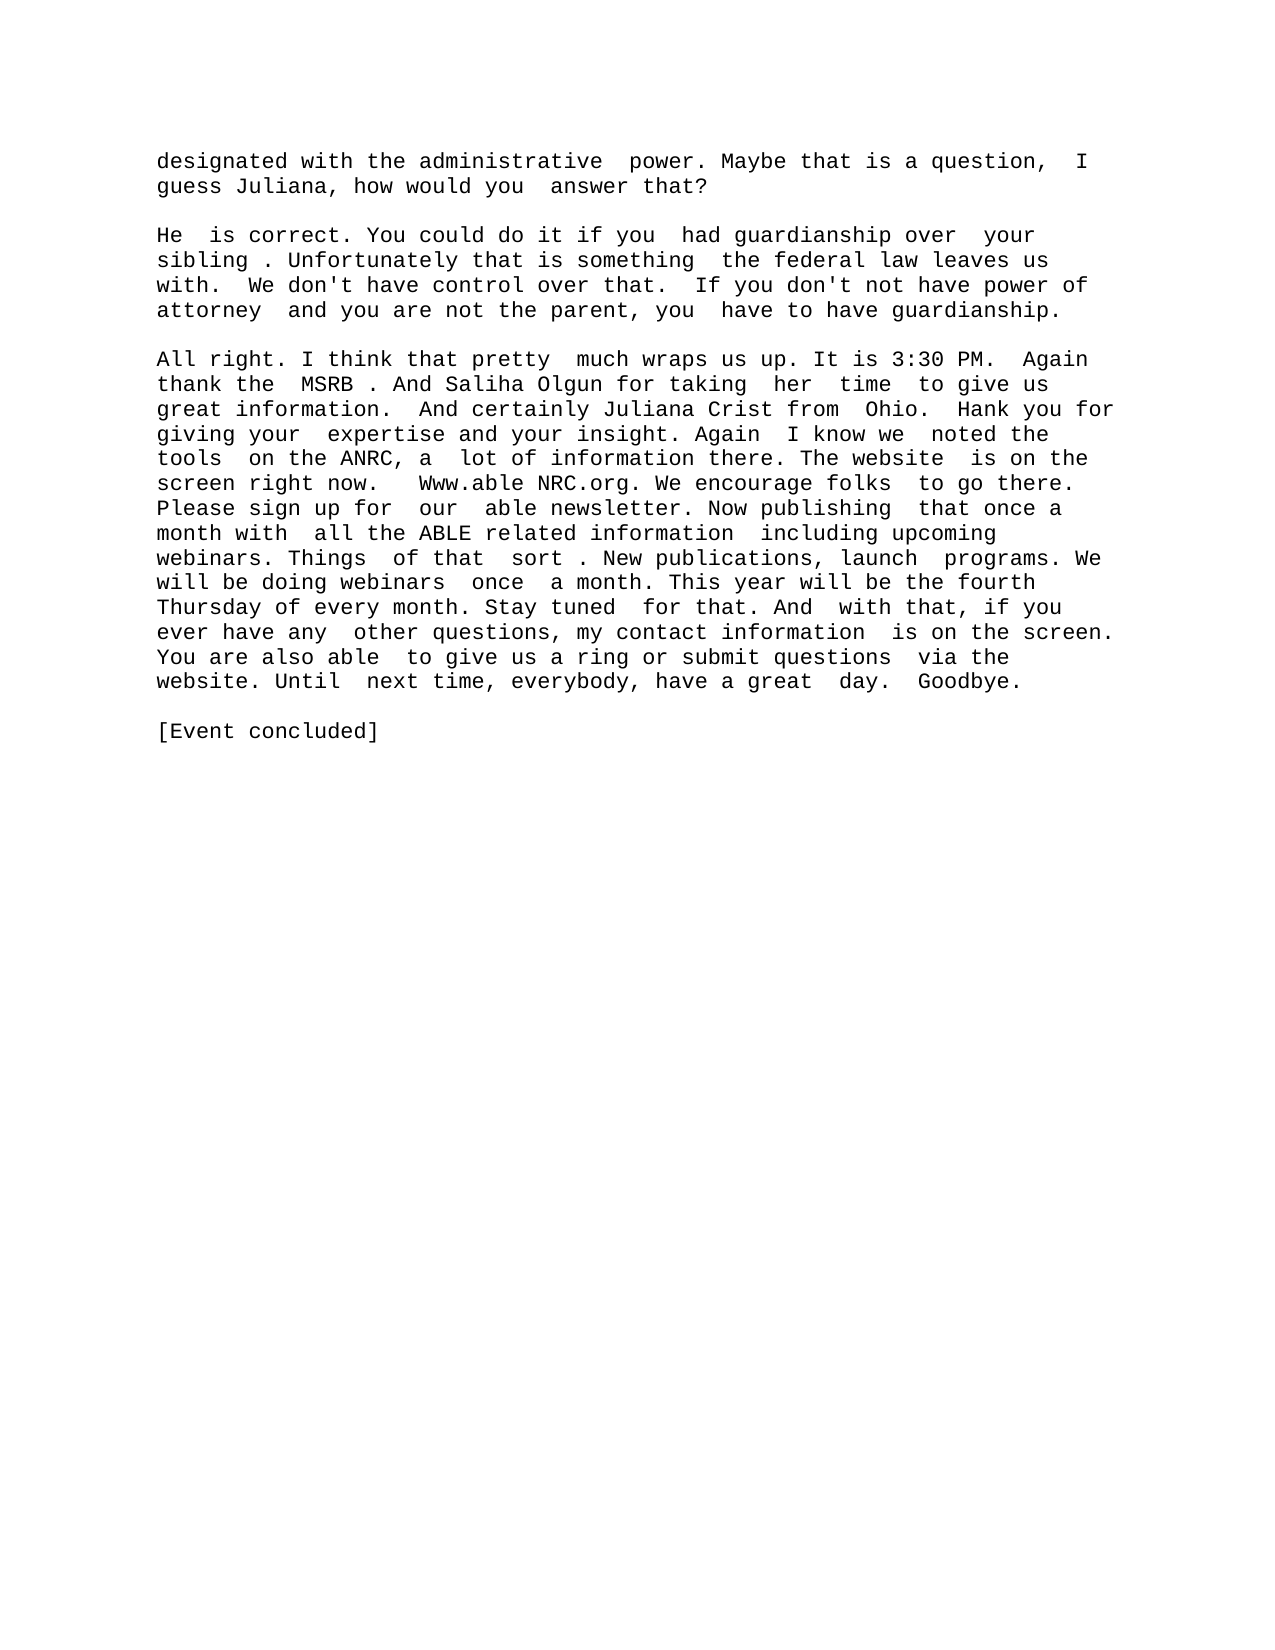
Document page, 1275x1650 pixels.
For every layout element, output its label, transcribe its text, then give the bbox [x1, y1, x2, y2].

text He is correct. You could do it if you had guardianship over your sibling . Unfortunately that is something the federal law leaves us with. We don't have control over that. If you don't not have power of attorney and you are not the parent, you have to have guardianship. [156, 224, 1118, 323]
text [156, 150, 1118, 199]
text [Event concluded] [156, 720, 1118, 745]
text All right. I think that pretty much wraps us up. It is 3:30 PM. Again thank the MSRB . And Saliha Olgun for taking her time to give us great information. And certainly Juliana Crist from Ohio. Hank you for giving your expertise and your insight. Again I know we noted the tools on the ANRC, a lot of information there. The website is on the screen right now. Www.able NRC.org. We encourage folks to go there. Please sign up for our able newsletter. Now publishing that once a month with all the ABLE related information including upcoming webinars. Things of that sort . New publications, launch programs. We will be doing webinars once a month. This year will be the fourth Thursday of every month. Stay tuned for that. And with that, if you ever have any other questions, my contact information is on the screen. You are also able to give us a ring or submit questions via the website. Until next time, everybody, have a great day. Goodbye. [156, 348, 1118, 695]
